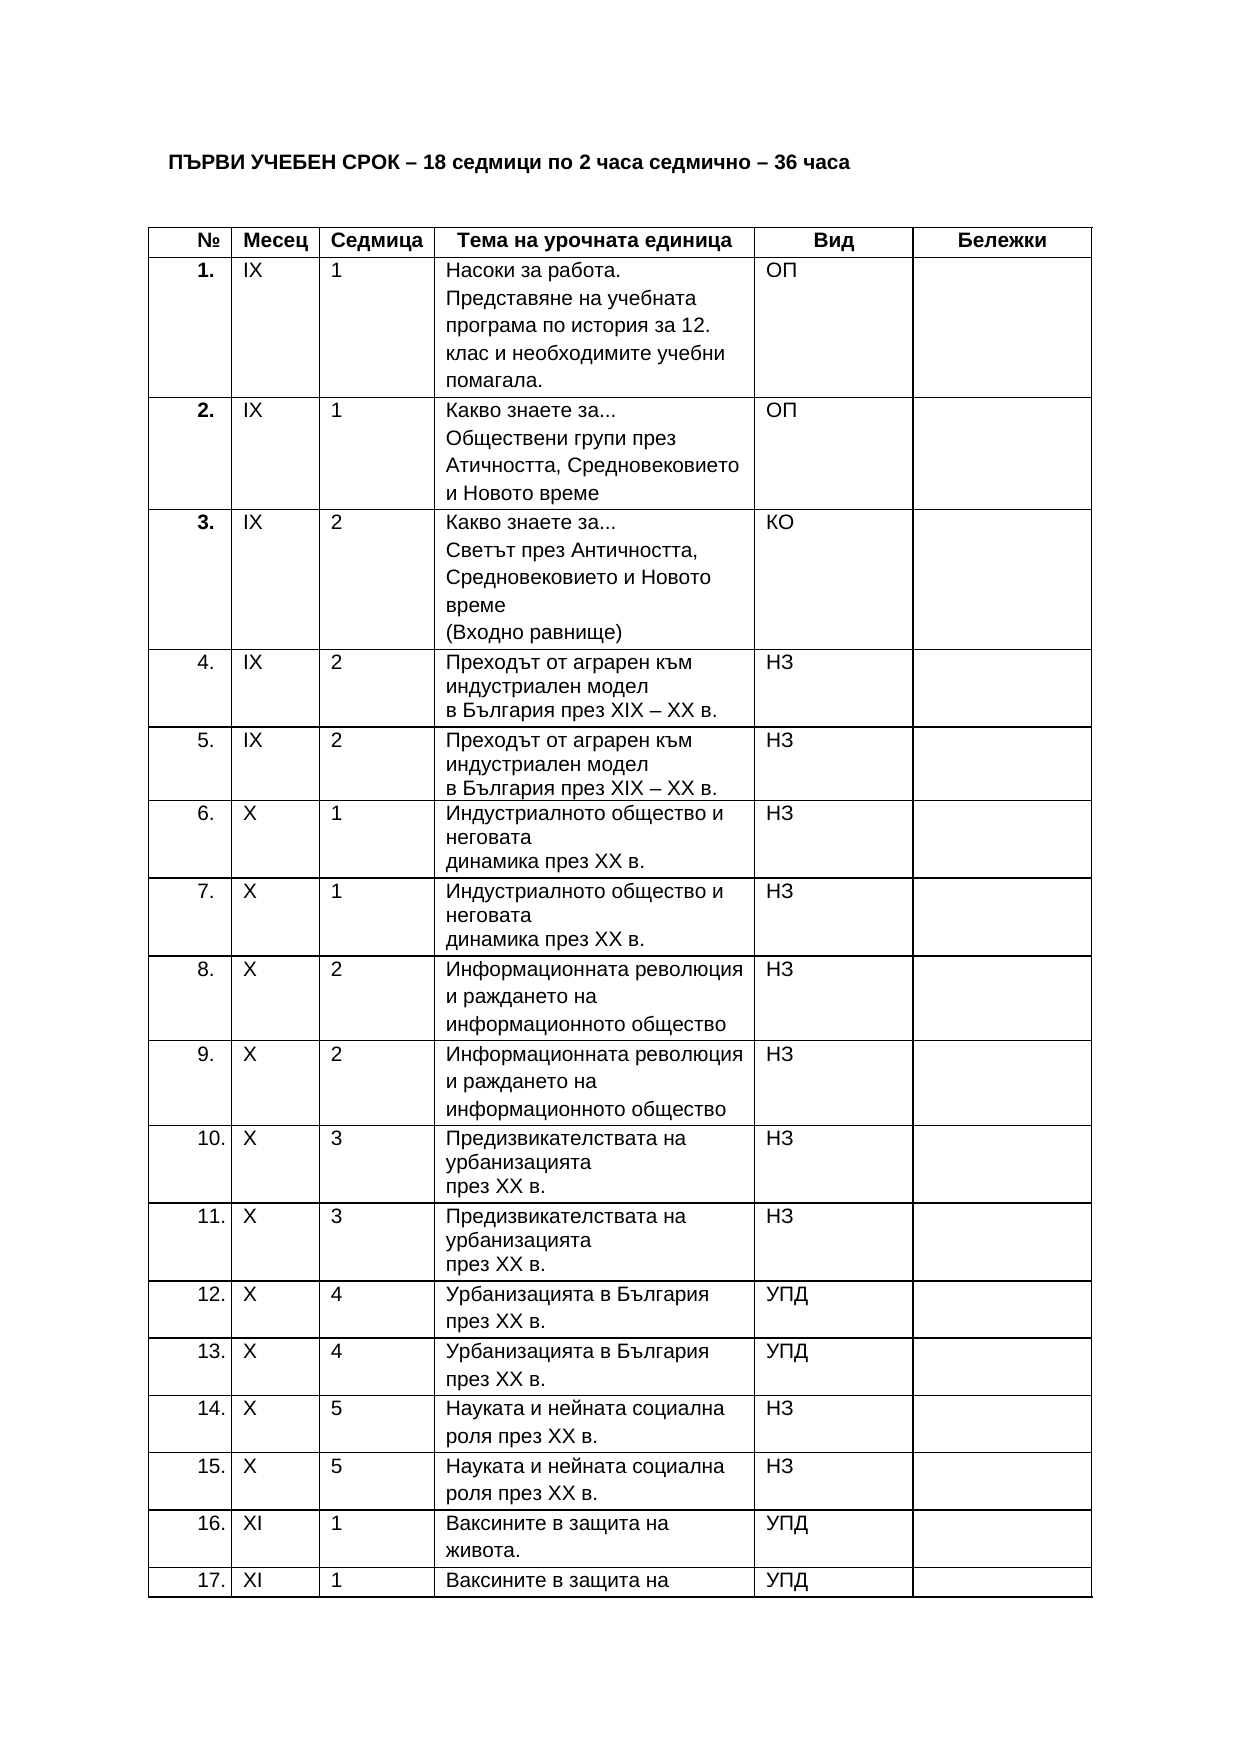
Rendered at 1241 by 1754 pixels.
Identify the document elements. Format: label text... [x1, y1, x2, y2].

text ПЪРВИ УЧЕБЕН СРОК – 18 седмици по 2 часа седмично – 36 часа [148, 148, 1093, 175]
table_cell [914, 801, 1091, 877]
table_cell [914, 957, 1091, 1040]
table_cell 3 [320, 1204, 434, 1280]
table_cell [914, 1204, 1091, 1280]
table_cell 1 [320, 801, 434, 877]
table_cell [149, 728, 231, 799]
table_cell ОП [755, 258, 912, 396]
table_cell 4 [320, 1282, 434, 1337]
table_cell УПД [755, 1568, 912, 1596]
table_cell [914, 1453, 1091, 1509]
table_cell [914, 1282, 1091, 1337]
table_cell УПД [755, 1339, 912, 1394]
table_cell [149, 650, 231, 726]
table_cell 3 [320, 1126, 434, 1202]
table_cell [914, 1511, 1091, 1566]
table_cell Х [232, 1204, 319, 1280]
table_cell [914, 1126, 1091, 1202]
table_cell [149, 1396, 231, 1452]
table_cell [914, 258, 1091, 396]
table_cell НЗ [755, 957, 912, 1040]
table_cell [149, 258, 231, 396]
table_cell Науката и нейната социална роля през ХХ в. [435, 1396, 754, 1452]
table_cell НЗ [755, 1204, 912, 1280]
table_cell Индустриалното общество и неговата динамика през ХХ в. [435, 801, 754, 877]
table_header Тема на урочната единица [435, 228, 754, 257]
table_cell [149, 1126, 231, 1202]
table_cell [149, 1511, 231, 1566]
table_cell Преходът от аграрен към индустриален модел в България през ХІХ – ХХ в. [435, 650, 754, 726]
table_cell Х [232, 1126, 319, 1202]
table_header Бележки [914, 228, 1091, 257]
table_cell ІХ [232, 258, 319, 396]
table_cell Урбанизацията в България през ХХ в. [435, 1282, 754, 1337]
table_cell 1 [320, 1511, 434, 1566]
table_cell 4 [320, 1339, 434, 1394]
table_cell Какво знаете за... Светът през Античността, Средновековието и Новото време (Входно равнище) [435, 510, 754, 648]
table_cell НЗ [755, 1041, 912, 1124]
table_cell ХІ [232, 1511, 319, 1566]
table_cell Науката и нейната социална роля през ХХ в. [435, 1453, 754, 1509]
table_cell 2 [320, 650, 434, 726]
table_cell УПД [755, 1511, 912, 1566]
table_cell Урбанизацията в България през ХХ в. [435, 1339, 754, 1394]
table_header Месец [232, 228, 319, 257]
table_cell [914, 728, 1091, 799]
table_cell 1 [320, 258, 434, 396]
table_cell 1 [320, 879, 434, 955]
table_cell Х [232, 1041, 319, 1124]
table_cell ІХ [232, 650, 319, 726]
table_header № [149, 228, 231, 257]
table_cell НЗ [755, 1453, 912, 1509]
table_cell [149, 1453, 231, 1509]
table_cell [914, 510, 1091, 648]
table_cell [914, 879, 1091, 955]
table_cell ІХ [232, 510, 319, 648]
table_cell [914, 1568, 1091, 1596]
table_cell 1 [320, 1568, 434, 1596]
table_cell [149, 879, 231, 955]
table_cell НЗ [755, 728, 912, 799]
table_cell [914, 1339, 1091, 1394]
table_cell [914, 1041, 1091, 1124]
table_cell Х [232, 957, 319, 1040]
table_cell [149, 398, 231, 509]
table_cell Предизвикателствата на урбанизацията през ХХ в. [435, 1204, 754, 1280]
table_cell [435, 1568, 754, 1596]
table_header Вид [755, 228, 912, 257]
table_cell ОП [755, 398, 912, 509]
table_cell КО [755, 510, 912, 648]
table_cell НЗ [755, 879, 912, 955]
table_cell ІХ [232, 398, 319, 509]
table_cell [914, 650, 1091, 726]
table_cell [149, 1568, 231, 1596]
table_cell ХІ [232, 1568, 319, 1596]
table_cell НЗ [755, 1396, 912, 1452]
table_cell УПД [755, 1282, 912, 1337]
table_cell НЗ [755, 801, 912, 877]
table_cell 2 [320, 957, 434, 1040]
table_cell 2 [320, 510, 434, 648]
table_cell Х [232, 1396, 319, 1452]
table_cell Какво знаете за... Обществени групи през Атичността, Средновековието и Новото време [435, 398, 754, 509]
table_cell [149, 1339, 231, 1394]
table_header Седмица [320, 228, 434, 257]
table_cell [149, 801, 231, 877]
table_cell Индустриалното общество и неговата динамика през ХХ в. [435, 879, 754, 955]
table_cell Х [232, 879, 319, 955]
table_cell Х [232, 1453, 319, 1509]
table_cell Информационната революция и раждането на информационното общество [435, 1041, 754, 1124]
table_cell Информационната революция и раждането на информационното общество [435, 957, 754, 1040]
table_cell 5 [320, 1453, 434, 1509]
table_cell [914, 1396, 1091, 1452]
table_cell 2 [320, 728, 434, 799]
table_cell [149, 1041, 231, 1124]
table_cell Преходът от аграрен към индустриален модел в България през ХІХ – ХХ в. [435, 728, 754, 799]
table_cell НЗ [755, 650, 912, 726]
table_cell 1 [320, 398, 434, 509]
table_cell Ваксините в защита на живота. [435, 1511, 754, 1566]
table_cell [149, 1282, 231, 1337]
table_cell ІХ [232, 728, 319, 799]
table_cell 2 [320, 1041, 434, 1124]
table_cell Предизвикателствата на урбанизацията през ХХ в. [435, 1126, 754, 1202]
table_cell [149, 957, 231, 1040]
table_cell Х [232, 1339, 319, 1394]
table_cell [149, 1204, 231, 1280]
table_cell Х [232, 801, 319, 877]
table_cell [149, 510, 231, 648]
table_cell Х [232, 1282, 319, 1337]
table_cell НЗ [755, 1126, 912, 1202]
table_cell 5 [320, 1396, 434, 1452]
table_cell [914, 398, 1091, 509]
table_cell Насоки за работа. Представяне на учебната програма по история за 12. клас и необходимите учебни помагала. [435, 258, 754, 396]
